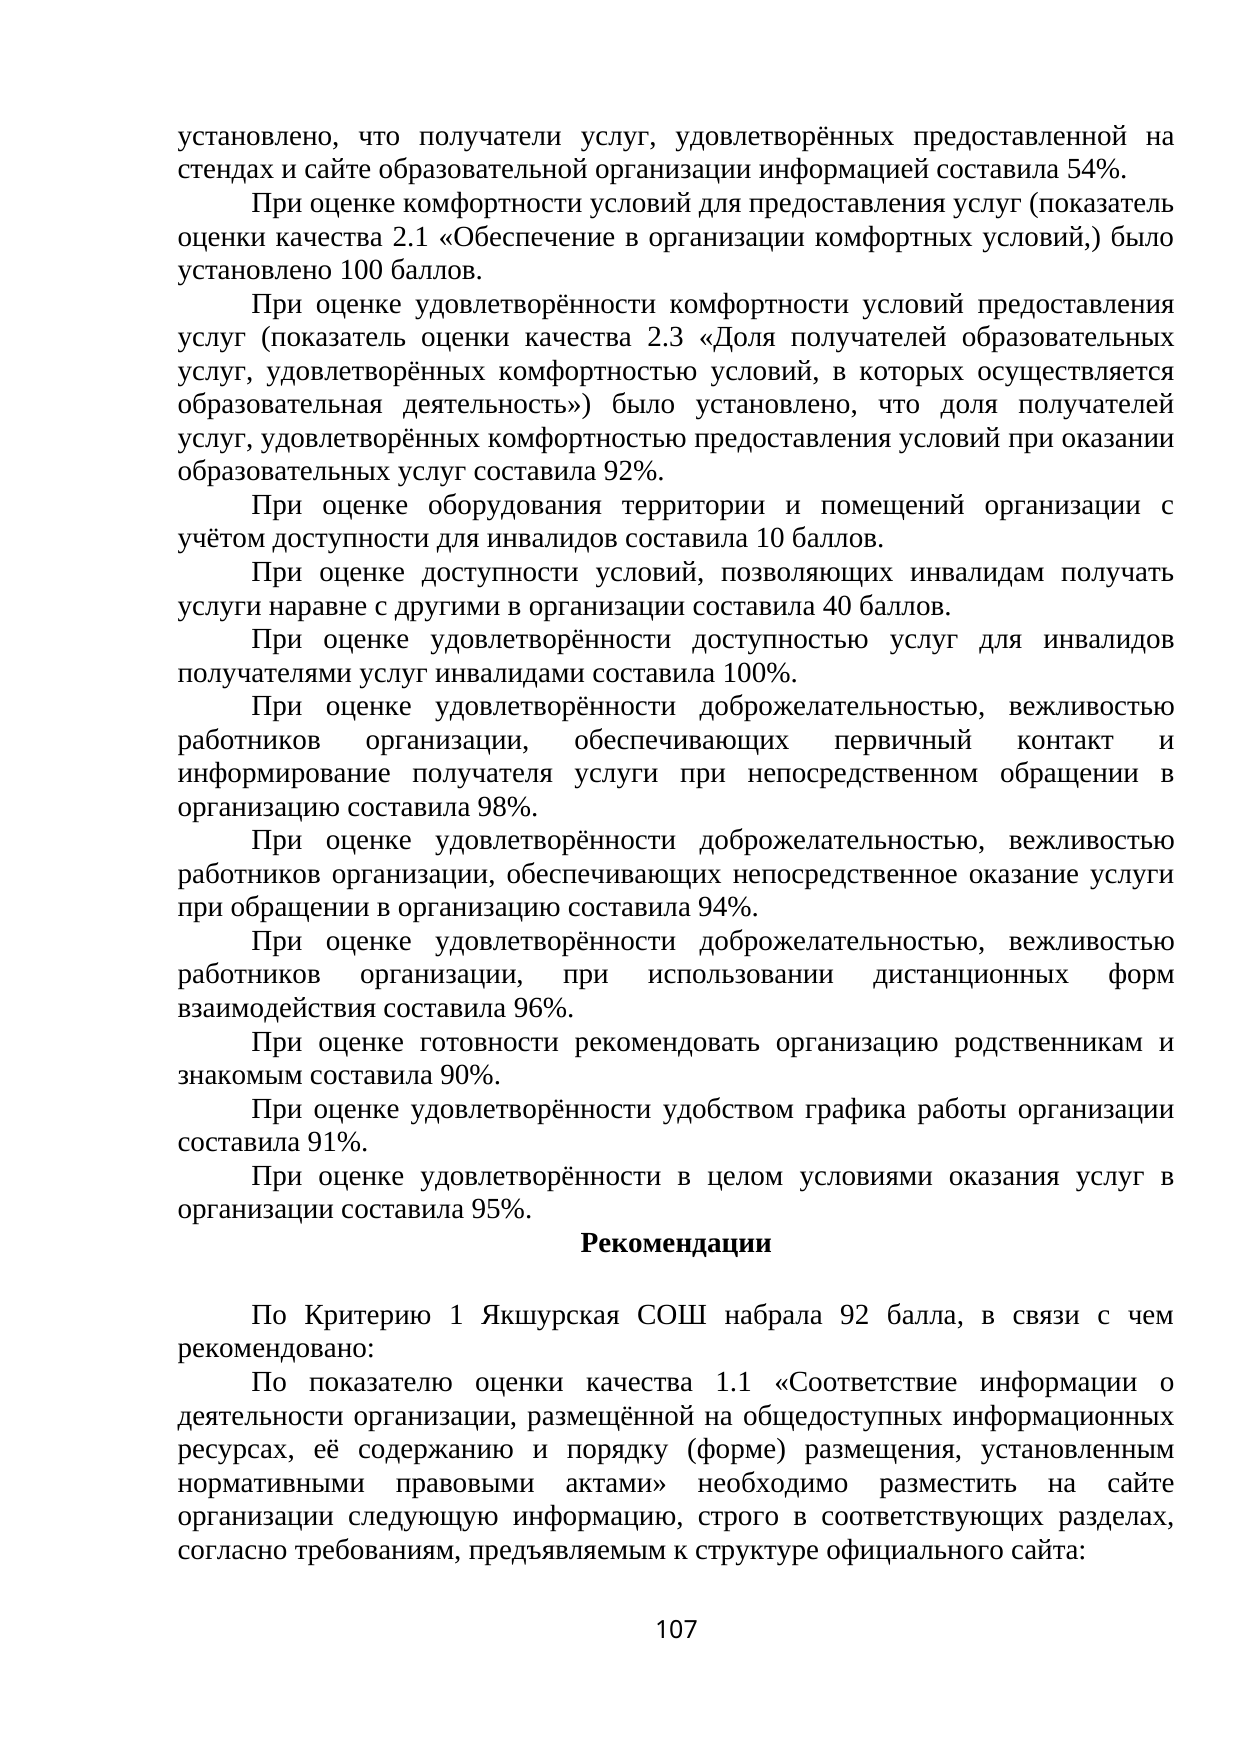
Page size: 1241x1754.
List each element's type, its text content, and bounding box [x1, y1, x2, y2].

text По показателю оценки качества 1.1 «Соответствие информации о деятельности организации, размещённой на общедоступных информационных ресурсах, её содержанию и порядку (форме) размещения, установленным нормативными правовыми актами» необходимо разместить на сайте организации следующую информацию, строго в соответствующих разделах, согласно требованиям, предъявляемым к структуре официального сайта: [177, 1364, 1175, 1565]
text При оценке удовлетворённости комфортности условий предоставления услуг (показатель оценки качества 2.3 «Доля получателей образовательных услуг, удовлетворённых комфортностью условий, в которых осуществляется образовательная деятельность») было установлено, что доля получателей услуг, удовлетворённых комфортностью предоставления условий при оказании образовательных услуг составила 92%. [177, 286, 1175, 487]
text При оценке удовлетворённости в целом условиями оказания услуг в организации составила 95%. [177, 1158, 1175, 1225]
text При оценке удовлетворённости доброжелательностью, вежливостью работников организации, обеспечивающих первичный контакт и информирование получателя услуги при непосредственном обращении в организацию составила 98%. [177, 688, 1175, 822]
text При оценке удовлетворённости доброжелательностью, вежливостью работников организации, обеспечивающих непосредственное оказание услуги при обращении в организацию составила 94%. [177, 822, 1175, 923]
text При оценке удовлетворённости доброжелательностью, вежливостью работников организации, при использовании дистанционных форм взаимодействия составила 96%. [177, 923, 1175, 1024]
text При оценке удовлетворённости удобством графика работы организации составила 91%. [177, 1091, 1175, 1158]
text При оценке доступности условий, позволяющих инвалидам получать услуги наравне с другими в организации составила 40 баллов. [177, 554, 1175, 621]
text При оценке оборудования территории и помещений организации с учётом доступности для инвалидов составила 10 баллов. [177, 487, 1175, 554]
text При оценке удовлетворённости доступностью услуг для инвалидов получателями услуг инвалидами составила 100%. [177, 621, 1175, 688]
text При оценке готовности рекомендовать организацию родственникам и знакомым составила 90%. [177, 1024, 1175, 1091]
text Рекомендации [177, 1225, 1175, 1258]
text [177, 118, 1175, 185]
text По Критерию 1 Якшурская СОШ набрала 92 балла, в связи с чем рекомендовано: [177, 1297, 1175, 1364]
text При оценке комфортности условий для предоставления услуг (показатель оценки качества 2.1 «Обеспечение в организации комфортных условий,) было установлено 100 баллов. [177, 185, 1175, 286]
